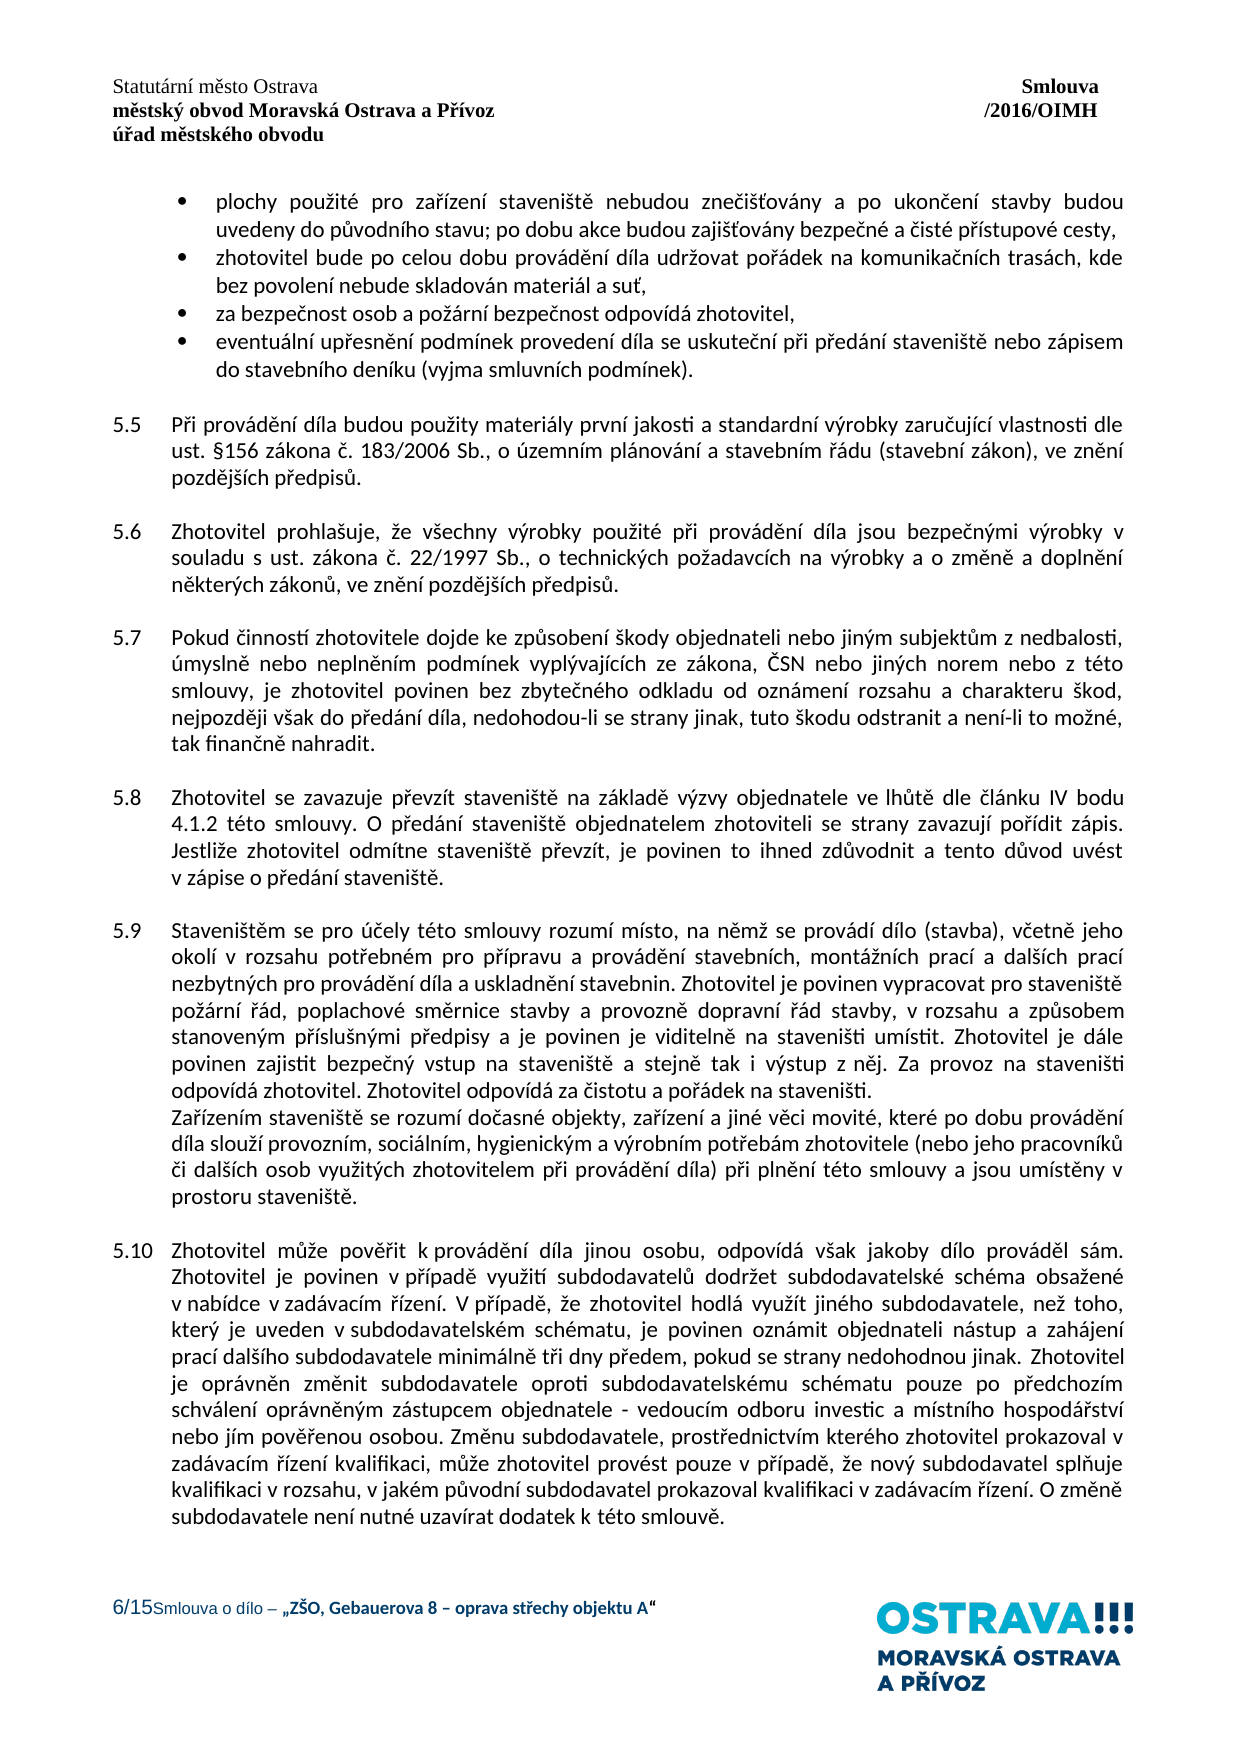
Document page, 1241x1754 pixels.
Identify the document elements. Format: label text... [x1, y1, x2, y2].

list zhotovitel bude po celou dobu provádění díla udržovat pořádek na komunikačních trasách, kde bez povolení nebude skladován materiál a suť, [178, 243, 1125, 299]
text Zařízením staveniště se rozumí dočasné objekty, zařízení a jiné věci movité, které po dobu provádění díla slouží provozním, sociálním, hygienickým a výrobním potřebám zhotovitele (nebo jeho pracovníků či dalších osob využitých zhotovitelem při provádění díla) při plnění této smlouvy a jsou umístěny v prostoru staveniště. [171, 1104, 1125, 1210]
text 5.5 Při provádění díla budou použity materiály první jakosti a standardní výrobky zaručující vlastnosti dle ust. §156 zákona č. 183/2006 Sb., o územním plánování a stavebním řádu (stavební zákon), ve znění pozdějších předpisů. [112, 411, 1125, 491]
text 5.10 Zhotovitel může pověřit k provádění díla jinou osobu, odpovídá však jakoby dílo prováděl sám. Zhotovitel je povinen v případě využití subdodavatelů dodržet subdodavatelské schéma obsažené v nabídce v zadávacím řízení. V případě, že zhotovitel hodlá využít jiného subdodavatele, než toho, který je uveden v subdodavatelském schématu, je povinen oznámit objednateli nástup a zahájení prací dalšího subdodavatele minimálně tři dny předem, pokud se strany nedohodnou jinak. Zhotovitel je oprávněn změnit subdodavatele oproti subdodavatelskému schématu pouze po předchozím schválení oprávněným zástupcem objednatele - vedoucím odboru investic a místního hospodářství nebo jím pověřenou osobou. Změnu subdodavatele, prostřednictvím kterého zhotovitel prokazoval v zadávacím řízení kvalifikaci, může zhotovitel provést pouze v případě, že nový subdodavatel splňuje kvalifikaci v rozsahu, v jakém původní subdodavatel prokazoval kvalifikaci v zadávacím řízení. O změně subdodavatele není nutné uzavírat dodatek k této smlouvě. [112, 1237, 1125, 1530]
text 5.8 Zhotovitel se zavazuje převzít staveniště na základě výzvy objednatele ve lhůtě dle článku IV bodu 4.1.2 této smlouvy. O předání staveniště objednatelem zhotoviteli se strany zavazují pořídit zápis. Jestliže zhotovitel odmítne staveniště převzít, je povinen to ihned zdůvodnit a tento důvod uvést v zápise o předání staveniště. [112, 784, 1125, 891]
list eventuální upřesnění podmínek provedení díla se uskuteční při předání staveniště nebo zápisem do stavebního deníku (vyjma smluvních podmínek). [178, 327, 1125, 383]
text 5.6 Zhotovitel prohlašuje, že všechny výrobky použité při provádění díla jsou bezpečnými výrobky v souladu s ust. zákona č. 22/1997 Sb., o technických požadavcích na výrobky a o změně a doplnění některých zákonů, ve znění pozdějších předpisů. [112, 518, 1125, 598]
list za bezpečnost osob a požární bezpečnost odpovídá zhotovitel, [178, 299, 1125, 327]
picture [877, 1602, 1133, 1691]
text 5.7 Pokud činností zhotovitele dojde ke způsobení škody objednateli nebo jiným subjektům z nedbalosti, úmyslně nebo neplněním podmínek vyplývajících ze zákona, ČSN nebo jiných norem nebo z této smlouvy, je zhotovitel povinen bez zbytečného odkladu od oznámení rozsahu a charakteru škod, nejpozději však do předání díla, nedohodou-li se strany jinak, tuto škodu odstranit a není-li to možné, tak finančně nahradit. [112, 624, 1125, 757]
text 5.9 Staveništěm se pro účely této smlouvy rozumí místo, na němž se provádí dílo (stavba), včetně jeho okolí v rozsahu potřebném pro přípravu a provádění stavebních, montážních prací a dalších prací nezbytných pro provádění díla a uskladnění stavebnin. Zhotovitel je povinen vypracovat pro staveniště požární řád, poplachové směrnice stavby a provozně dopravní řád stavby, v rozsahu a způsobem stanoveným příslušnými předpisy a je povinen je viditelně na staveništi umístit. Zhotovitel je dále povinen zajistit bezpečný vstup na staveniště a stejně tak i výstup z něj. Za provoz na staveništi odpovídá zhotovitel. Zhotovitel odpovídá za čistotu a pořádek na staveništi. [112, 917, 1125, 1104]
list plochy použité pro zařízení staveniště nebudou znečišťovány a po ukončení stavby budou uvedeny do původního stavu; po dobu akce budou zajišťovány bezpečné a čisté přístupové cesty, [178, 187, 1125, 243]
